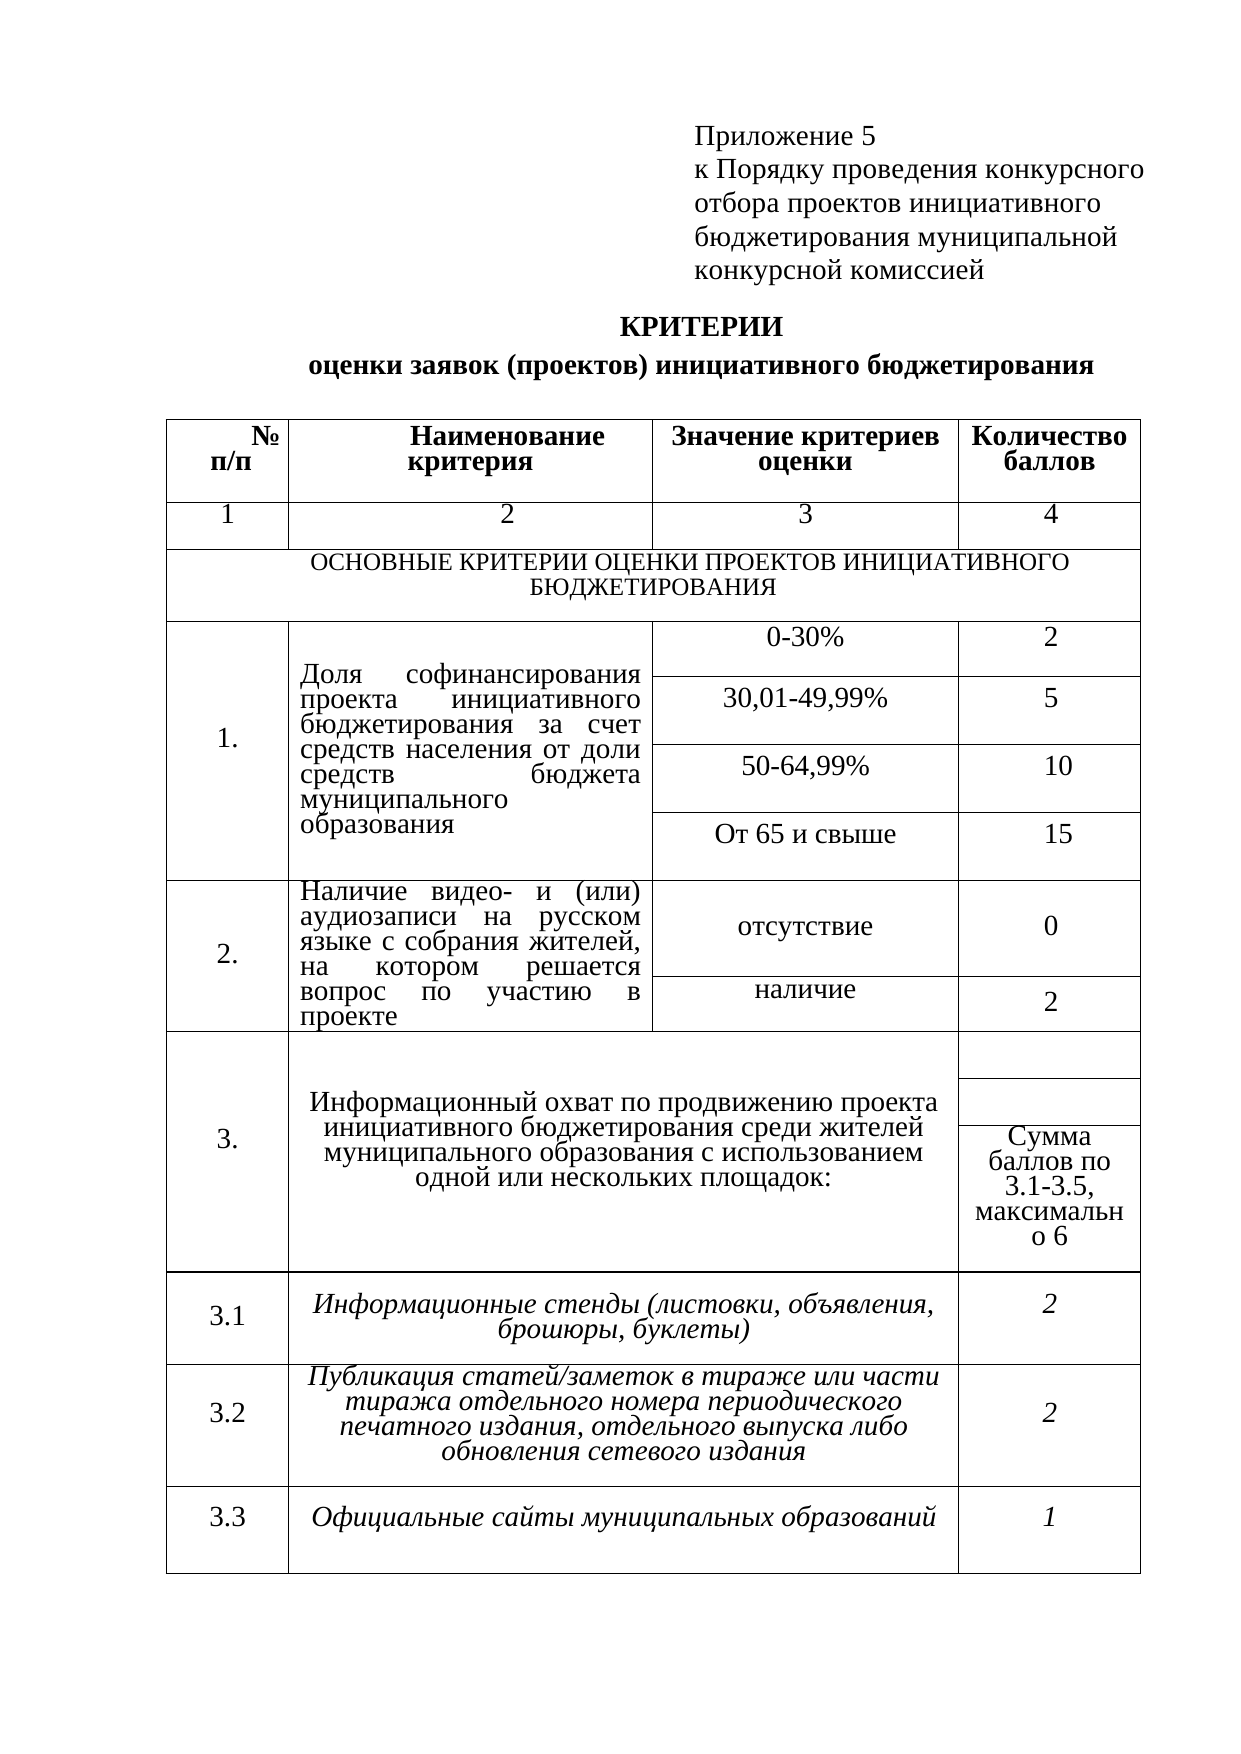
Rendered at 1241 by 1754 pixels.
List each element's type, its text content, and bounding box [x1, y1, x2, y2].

table_header Значение критериев оценки [653, 420, 958, 502]
table_cell Сумма баллов по 3.1-3.5, максимально 6 [959, 1126, 1140, 1271]
table_cell Официальные сайты муниципальных образований [289, 1487, 958, 1573]
table_cell 2 [959, 1365, 1140, 1486]
table_cell 10 [959, 745, 1140, 812]
table_cell ОСНОВНЫЕ КРИТЕРИИ ОЦЕНКИ ПРОЕКТОВ ИНИЦИАТИВНОГО БЮДЖЕТИРОВАНИЯ [167, 550, 1140, 621]
table_cell 1. [167, 622, 288, 880]
table_cell 2 [959, 977, 1140, 1031]
table_cell 50-64,99% [653, 745, 958, 812]
table_cell 2 [959, 622, 1140, 676]
table_header № п/п [167, 420, 288, 502]
table_cell 3.1 [167, 1273, 288, 1364]
table_cell 3.3 [167, 1487, 288, 1573]
table_cell 0-30% [653, 622, 958, 676]
table_cell Публикация статей/заметок в тираже или части тиража отдельного номера периодического печатного издания, отдельного выпуска либо обновления сетевого издания [289, 1365, 958, 1486]
table_cell 2. [167, 881, 288, 1031]
table_cell 15 [959, 813, 1140, 880]
table_cell 3.2 [167, 1365, 288, 1486]
table_cell 1 [959, 1487, 1140, 1573]
table_cell наличие [653, 977, 958, 1031]
table_cell Наличие видео- и (или) аудиозаписи на русском языке с собрания жителей, на котором решается вопрос по участию в проекте [289, 881, 652, 1031]
table_cell Доля софинансирования проекта инициативного бюджетирования за счет средств населения от доли средств бюджета муниципального образования [289, 622, 652, 880]
table_cell [959, 1079, 1140, 1124]
table_cell 30,01-49,99% [653, 677, 958, 744]
table_header Наименование критерия [289, 420, 652, 502]
table_cell [959, 1032, 1140, 1078]
table_cell 4 [959, 503, 1140, 549]
table_cell 3. [167, 1032, 288, 1271]
table_cell отсутствие [653, 881, 958, 976]
table_cell 2 [959, 1273, 1140, 1364]
table_cell 0 [959, 881, 1140, 976]
table_header Количество баллов [959, 420, 1140, 502]
table_cell Информационные стенды (листовки, объявления, брошюры, буклеты) [289, 1273, 958, 1364]
table_cell От 65 и свыше [653, 813, 958, 880]
table_cell 3 [653, 503, 958, 549]
table_cell 2 [289, 503, 652, 549]
table_header Приложение 5 к Порядку проведения конкурсного отбора проектов инициативного бюджетирования муниципальной конкурсной комиссией [694, 118, 1163, 307]
text оценки заявок (проектов) инициативного бюджетирования [177, 344, 1152, 382]
table_cell 1 [167, 503, 288, 549]
text КРИТЕРИИ [177, 307, 1152, 344]
table_cell Информационный охват по продвижению проекта инициативного бюджетирования среди жителей муниципального образования с использованием одной или нескольких площадок: [289, 1032, 958, 1271]
table_cell 5 [959, 677, 1140, 744]
